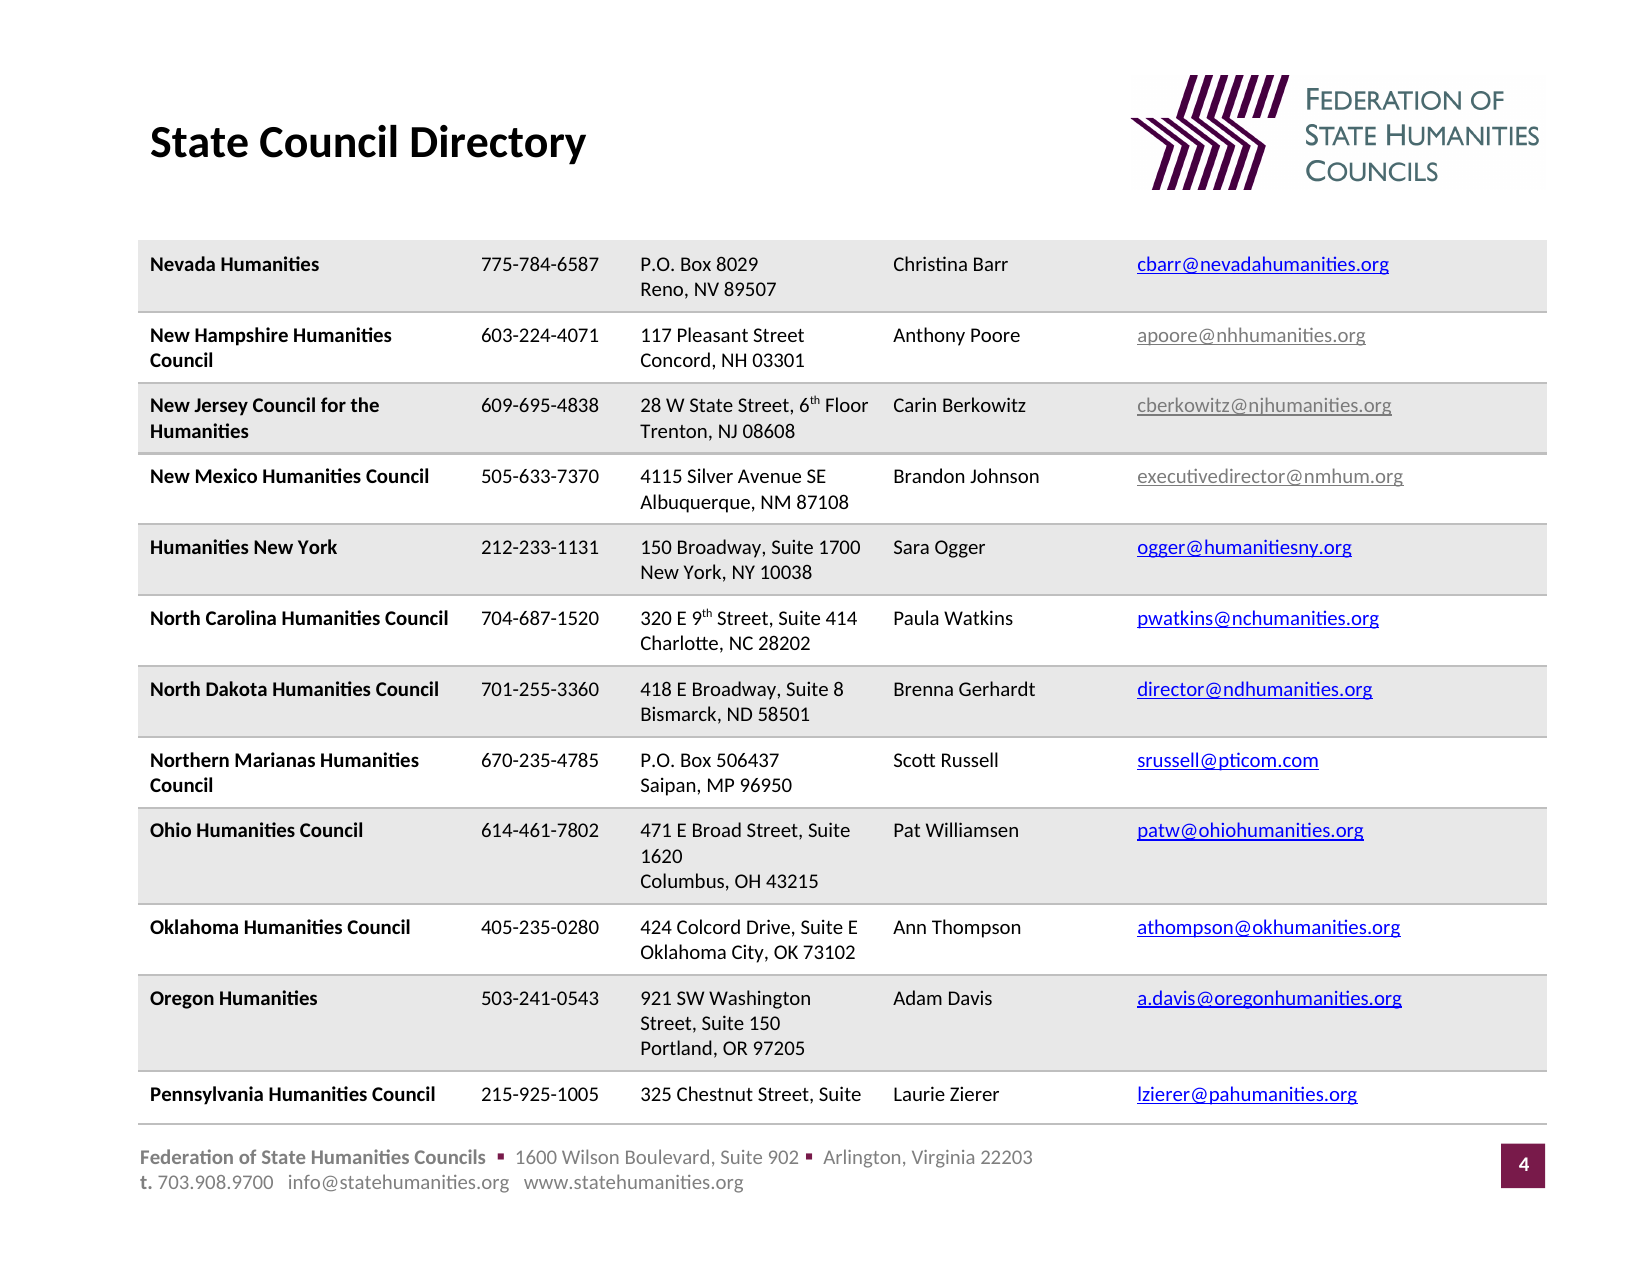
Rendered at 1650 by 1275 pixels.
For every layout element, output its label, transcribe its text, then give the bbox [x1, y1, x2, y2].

table_cell Adam Davis [881, 976, 1125, 1070]
table_cell 405-235-0280 [469, 905, 628, 974]
table_cell 215-925-1005 [469, 1072, 628, 1123]
table_cell athompson@okhumanities.org [1125, 905, 1547, 974]
table_cell 505-633-7370 [469, 455, 628, 523]
table_cell Carin Berkowitz [881, 384, 1125, 452]
table_cell New Mexico Humanities Council [138, 455, 469, 523]
table_cell Scott Russell [881, 738, 1125, 807]
table_cell 28 W State Street, 6th Floor Trenton, NJ 08608 [628, 384, 881, 452]
table_cell 150 Broadway, Suite 1700 New York, NY 10038 [628, 525, 881, 594]
table_cell apoore@nhhumanities.org [1125, 313, 1547, 382]
table_cell 921 SW Washington Street, Suite 150 Portland, OR 97205 [628, 976, 881, 1070]
table_cell director@ndhumanities.org [1125, 667, 1547, 736]
table_cell Ann Thompson [881, 905, 1125, 974]
table_cell Brenna Gerhardt [881, 667, 1125, 736]
table_cell Nevada Humanities [138, 240, 469, 311]
table_cell P.O. Box 8029 Reno, NV 89507 [628, 240, 881, 311]
table_cell Oklahoma Humanities Council [138, 905, 469, 974]
table_cell New Jersey Council for the Humanities [138, 384, 469, 452]
table_cell cberkowitz@njhumanities.org [1125, 384, 1547, 452]
table_cell srussell@pticom.com [1125, 738, 1547, 807]
table_cell Laurie Zierer [881, 1072, 1125, 1123]
table_cell lzierer@pahumanities.org [1125, 1072, 1547, 1123]
table_cell 670-235-4785 [469, 738, 628, 807]
table_cell 503-241-0543 [469, 976, 628, 1070]
table_cell Pat Williamsen [881, 809, 1125, 903]
table_cell North Dakota Humanities Council [138, 667, 469, 736]
table_cell 609-695-4838 [469, 384, 628, 452]
table_cell executivedirector@nmhum.org [1125, 455, 1547, 523]
table_cell patw@ohiohumanities.org [1125, 809, 1547, 903]
table_cell 117 Pleasant Street Concord, NH 03301 [628, 313, 881, 382]
table_cell Ohio Humanities Council [138, 809, 469, 903]
table_cell 701-255-3360 [469, 667, 628, 736]
table_cell Sara Ogger [881, 525, 1125, 594]
table_cell New Hampshire Humanities Council [138, 313, 469, 382]
table_cell 471 E Broad Street, Suite 1620 Columbus, OH 43215 [628, 809, 881, 903]
table_cell Anthony Poore [881, 313, 1125, 382]
table_cell ogger@humanitiesny.org [1125, 525, 1547, 594]
table_cell Christina Barr [881, 240, 1125, 311]
table_cell cbarr@nevadahumanities.org [1125, 240, 1547, 311]
table_cell 704-687-1520 [469, 596, 628, 665]
table_cell pwatkins@nchumanities.org [1125, 596, 1547, 665]
table_cell Humanities New York [138, 525, 469, 594]
table_cell Paula Watkins [881, 596, 1125, 665]
table_cell 212-233-1131 [469, 525, 628, 594]
table_cell 424 Colcord Drive, Suite E Oklahoma City, OK 73102 [628, 905, 881, 974]
table_cell a.davis@oregonhumanities.org [1125, 976, 1547, 1070]
table_cell 4115 Silver Avenue SE Albuquerque, NM 87108 [628, 455, 881, 523]
table_cell Pennsylvania Humanities Council [138, 1072, 469, 1123]
table_cell Brandon Johnson [881, 455, 1125, 523]
table_cell 614-461-7802 [469, 809, 628, 903]
table_cell 775-784-6587 [469, 240, 628, 311]
table_cell 320 E 9th Street, Suite 414 Charlotte, NC 28202 [628, 596, 881, 665]
table_cell Oregon Humanities [138, 976, 469, 1070]
table_cell 325 Chestnut Street, Suite 715 Philadelphia, PA 19106 [628, 1072, 881, 1123]
table_cell North Carolina Humanities Council [138, 596, 469, 665]
picture [1130, 75, 1547, 190]
table_cell 603-224-4071 [469, 313, 628, 382]
table_cell Northern Marianas Humanities Council [138, 738, 469, 807]
table_cell P.O. Box 506437 Saipan, MP 96950 [628, 738, 881, 807]
table_cell 418 E Broadway, Suite 8 Bismarck, ND 58501 [628, 667, 881, 736]
